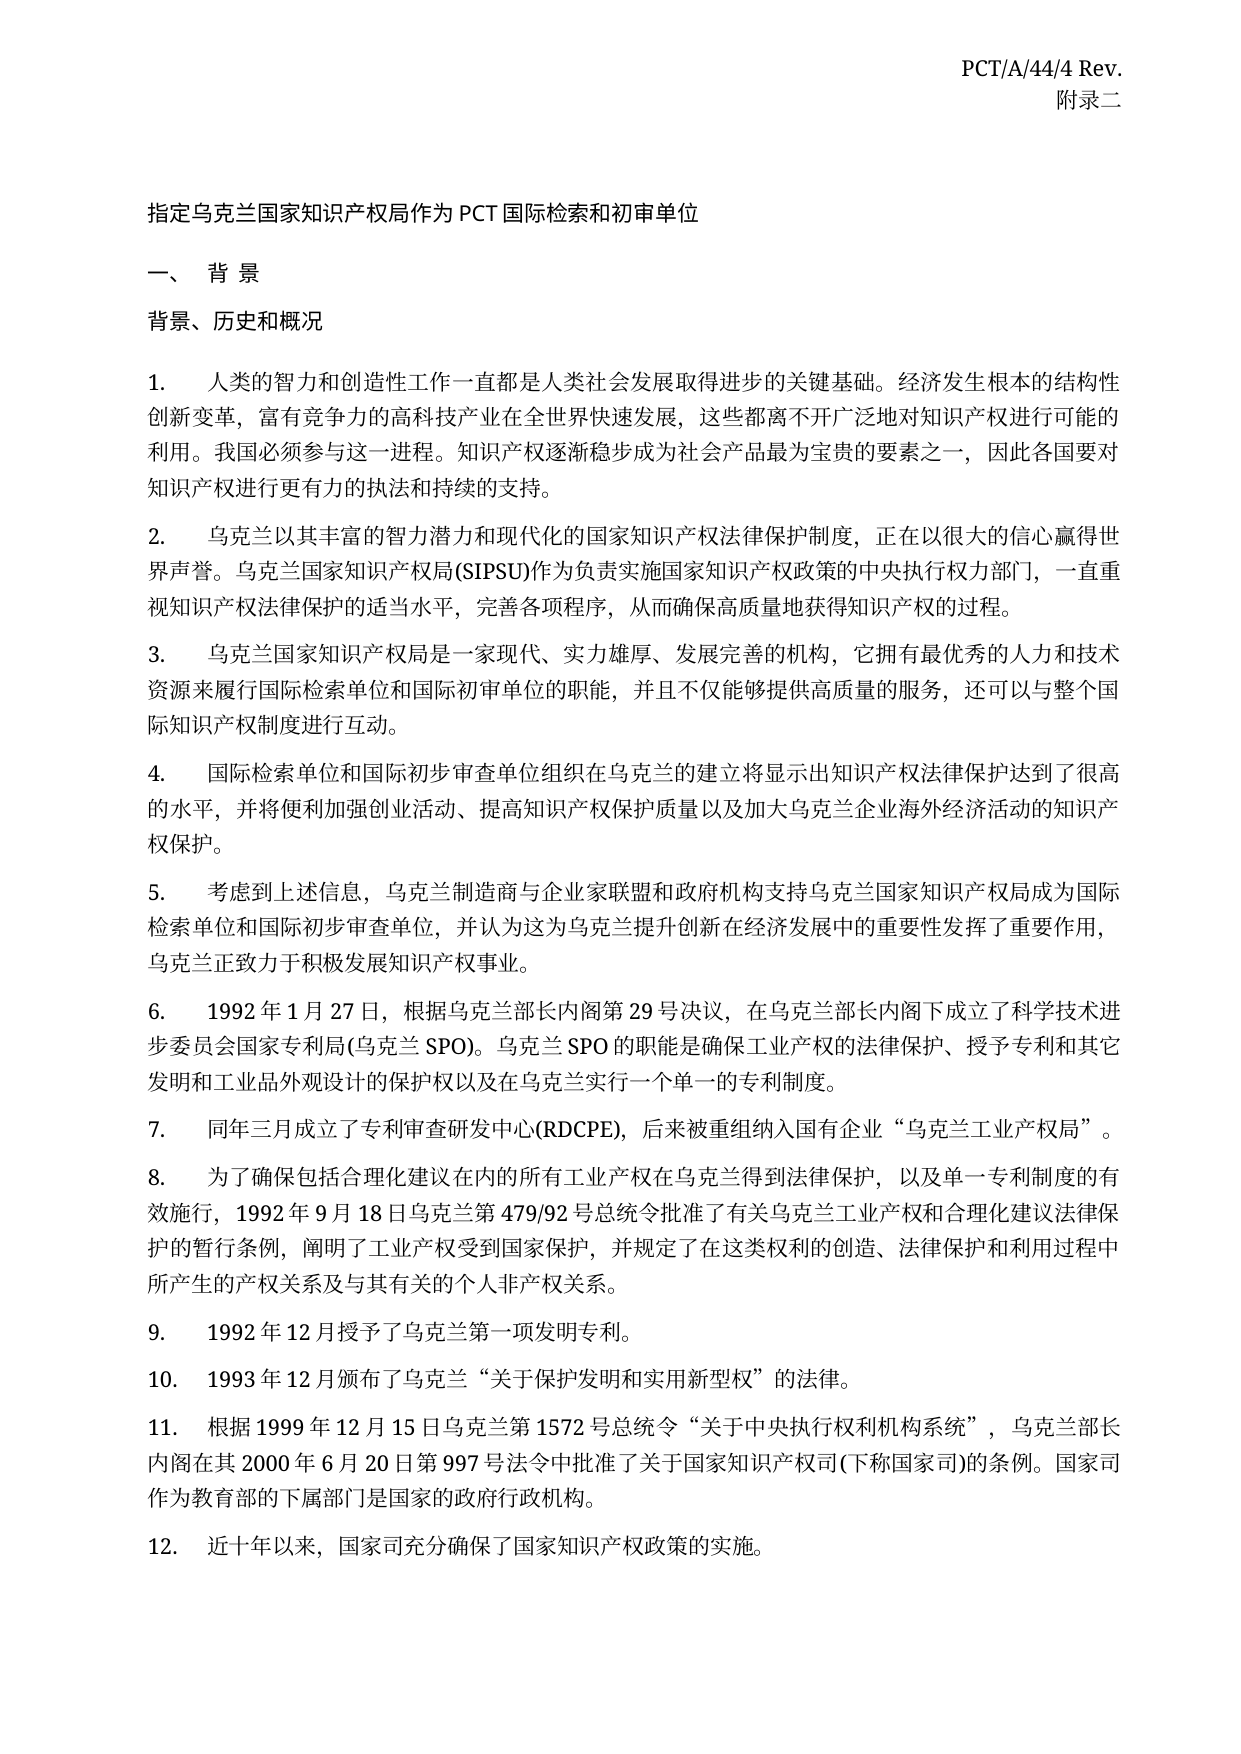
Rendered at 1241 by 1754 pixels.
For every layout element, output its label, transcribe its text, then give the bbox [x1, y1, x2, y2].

text 指定乌克兰国家知识产权局作为PCt国际检索和初审单位 [148, 192, 1122, 227]
list 1993年12月颁布了乌克兰“关于保护发明和实用新型权”的法律。 [148, 1359, 1122, 1394]
list 1992年12月授予了乌克兰第一项发明专利。 [148, 1311, 1122, 1346]
list 考虑到上述信息，乌克兰制造商与企业家联盟和政府机构支持乌克兰国家知识产权局成为国际检索单位和国际初步审查单位，并认为这为乌克兰提升创新在经济发展中的重要性发挥了重要作用，乌克兰正致力于积极发展知识产权事业。 [148, 871, 1122, 977]
list 国际检索单位和国际初步审查单位组织在乌克兰的建立将显示出知识产权法律保护达到了很高的水平，并将便利加强创业活动、提高知识产权保护质量以及加大乌克兰企业海外经济活动的知识产权保护。 [148, 752, 1122, 859]
list 同年三月成立了专利审查研发中心(RDCPE)，后来被重组纳入国有企业“乌克兰工业产权局”。 [148, 1109, 1122, 1144]
list 为了确保包括合理化建议在内的所有工业产权在乌克兰得到法律保护，以及单一专利制度的有效施行，1992年9月18日乌克兰第479/92号总统令批准了有关乌克兰工业产权和合理化建议法律保护的暂行条例，阐明了工业产权受到国家保护，并规定了在这类权利的创造、法律保护和利用过程中所产生的产权关系及与其有关的个人非产权关系。 [148, 1157, 1122, 1298]
list 背 景 [148, 252, 1122, 288]
list 根据1999年12月15日乌克兰第1572号总统令“关于中央执行权利机构系统”，乌克兰部长内阁在其2000年6月20日第997号法令中批准了关于国家知识产权司(下称国家司)的条例。国家司作为教育部的下属部门是国家的政府行政机构。 [148, 1407, 1122, 1513]
list 1992年1月27日，根据乌克兰部长内阁第29号决议，在乌克兰部长内阁下成立了科学技术进步委员会国家专利局(乌克兰SPO)。乌克兰SPO的职能是确保工业产权的法律保护、授予专利和其它发明和工业品外观设计的保护权以及在乌克兰实行一个单一的专利制度。 [148, 990, 1122, 1096]
list 近十年以来，国家司充分确保了国家知识产权政策的实施。 [148, 1525, 1122, 1561]
text 背景、历史和概况 [148, 300, 1122, 336]
list 人类的智力和创造性工作一直都是人类社会发展取得进步的关键基础。经济发生根本的结构性创新变革，富有竞争力的高科技产业在全世界快速发展，这些都离不开广泛地对知识产权进行可能的利用。我国必须参与这一进程。知识产权逐渐稳步成为社会产品最为宝贵的要素之一，因此各国要对知识产权进行更有力的执法和持续的支持。 [148, 361, 1122, 502]
list 乌克兰国家知识产权局是一家现代、实力雄厚、发展完善的机构，它拥有最优秀的人力和技术资源来履行国际检索单位和国际初审单位的职能，并且不仅能够提供高质量的服务，还可以与整个国际知识产权制度进行互动。 [148, 634, 1122, 740]
list 乌克兰以其丰富的智力潜力和现代化的国家知识产权法律保护制度，正在以很大的信心赢得世界声誉。乌克兰国家知识产权局(SIPSU)作为负责实施国家知识产权政策的中央执行权力部门，一直重视知识产权法律保护的适当水平，完善各项程序，从而确保高质量地获得知识产权的过程。 [148, 515, 1122, 621]
